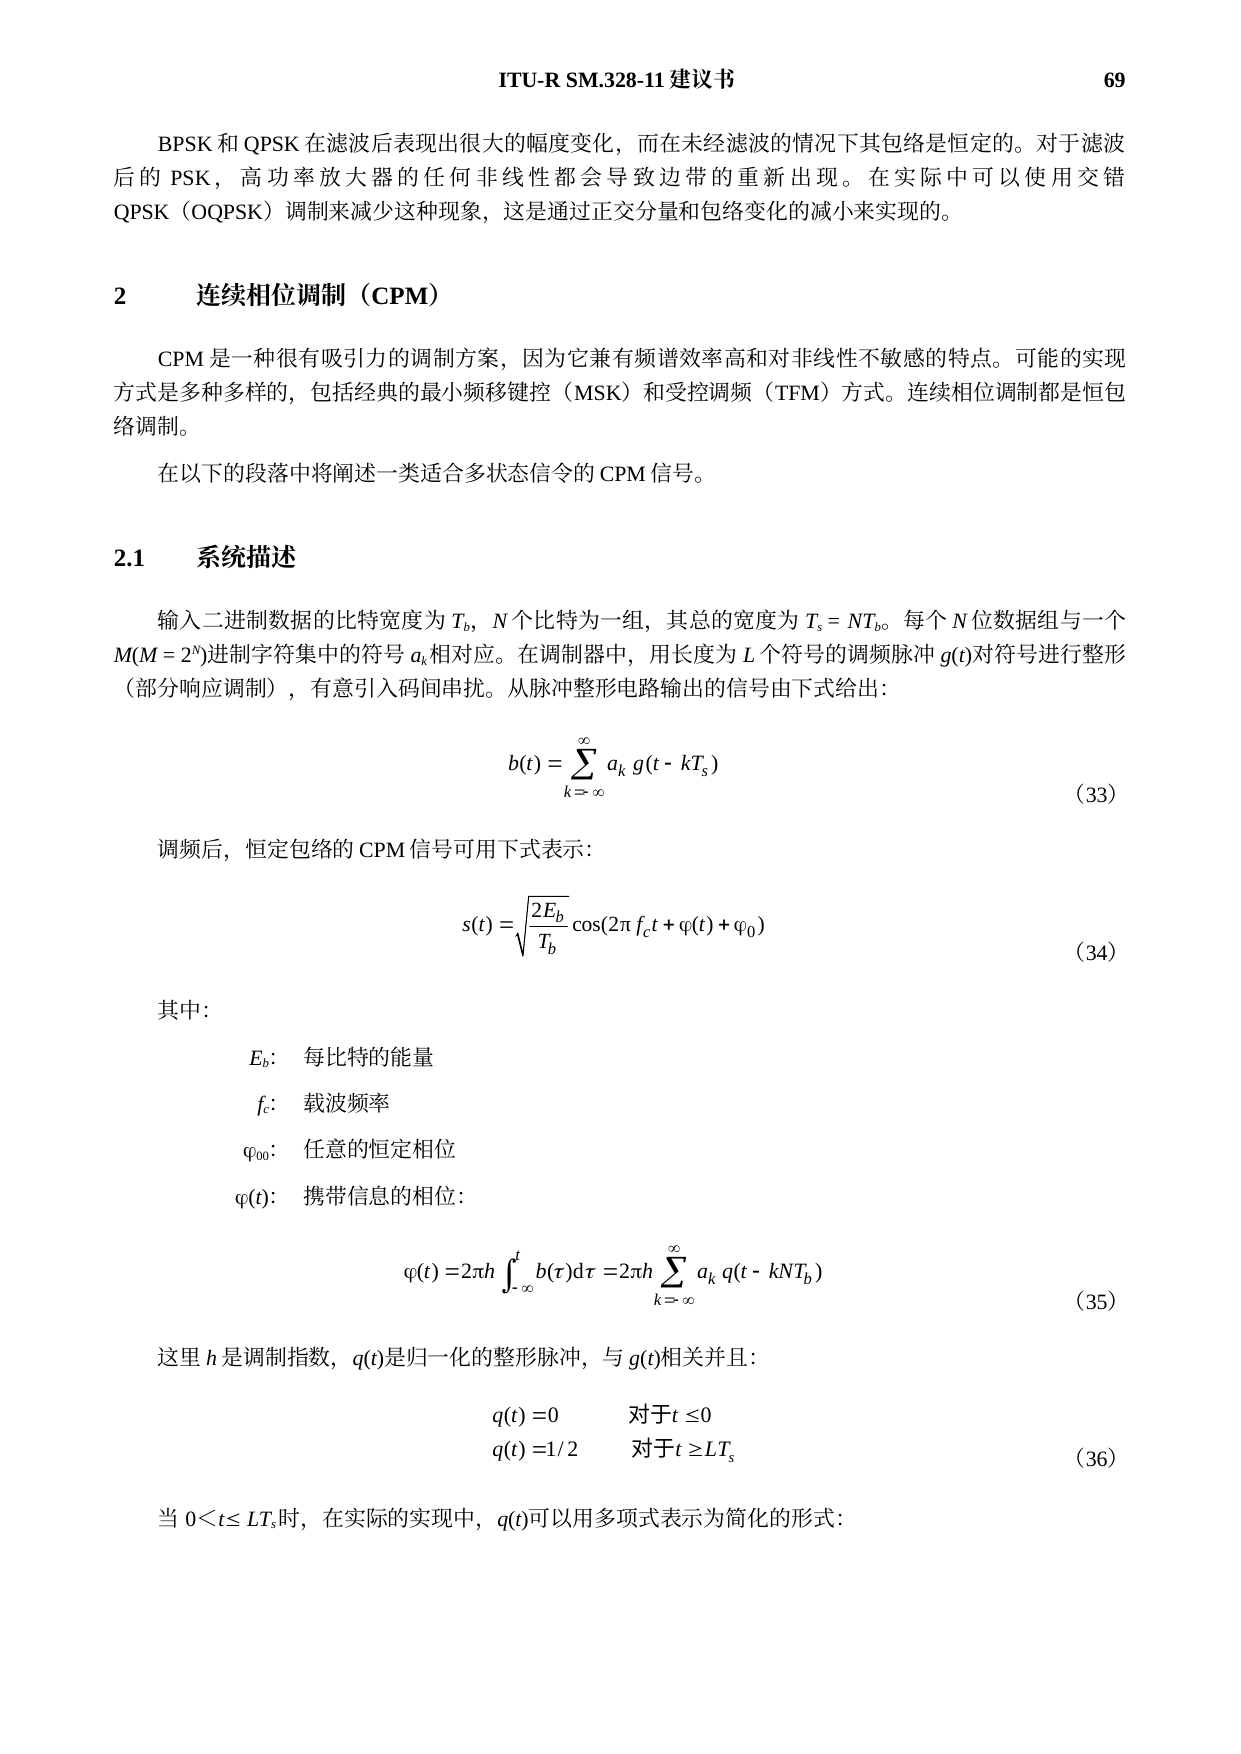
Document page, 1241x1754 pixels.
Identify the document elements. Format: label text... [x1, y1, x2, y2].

text CPM是一种很有吸引力的调制方案，因为它兼有频谱效率高和对非线性不敏感的特点。可能的实现方式是多种多样的，包括经典的最小频移键控（MSK）和受控调频（TFM）方式。连续相位调制都是恒包络调制。 [113, 340, 1127, 442]
text 这里h是调制指数，q(t)是归一化的整形脉冲，与g(t)相关并且： [113, 1339, 1127, 1373]
text （33） [113, 717, 1127, 819]
text BPSK和QPSK在滤波后表现出很大的幅度变化，而在未经滤波的情况下其包络是恒定的。对于滤波后的PSK，高功率放大器的任何非线性都会导致边带的重新出现。在实际中可以使用交错QPSK（OQPSK）调制来减少这种现象，这是通过正交分量和包络变化的减小来实现的。 [113, 125, 1127, 227]
text (t)： 携带信息的相位： [113, 1178, 1127, 1212]
text 0： 任意的恒定相位 [113, 1131, 1127, 1165]
text Eb： 每比特的能量 [113, 1038, 1127, 1072]
text 当 0＜t LTs时，在实际的实现中，q(t)可以用多项式表示为简化的形式： [113, 1499, 1127, 1533]
text 在以下的段落中将阐述一类适合多状态信令的CPM信号。 [113, 455, 1127, 489]
text （34） [113, 878, 1127, 979]
text 输入二进制数据的比特宽度为Tb，N个比特为一组，其总的宽度为Ts = NTb。每个N位数据组与一个M(M = 2N)进制字符集中的符号ak相对应。在调制器中，用长度为L个符号的调频脉冲g(t)对符号进行整形（部分响应调制），有意引入码间串扰。从脉冲整形电路输出的信号由下式给出： [113, 602, 1127, 704]
text （36） [113, 1385, 1127, 1487]
text 2.1 系统描述 [113, 522, 1127, 590]
text 2 连续相位调制（CPM） [113, 260, 1127, 328]
text 调频后，恒定包络的CPM信号可用下式表示： [113, 831, 1127, 865]
text 其中： [113, 992, 1127, 1026]
text fc： 载波频率 [113, 1085, 1127, 1119]
text （35） [113, 1224, 1127, 1326]
